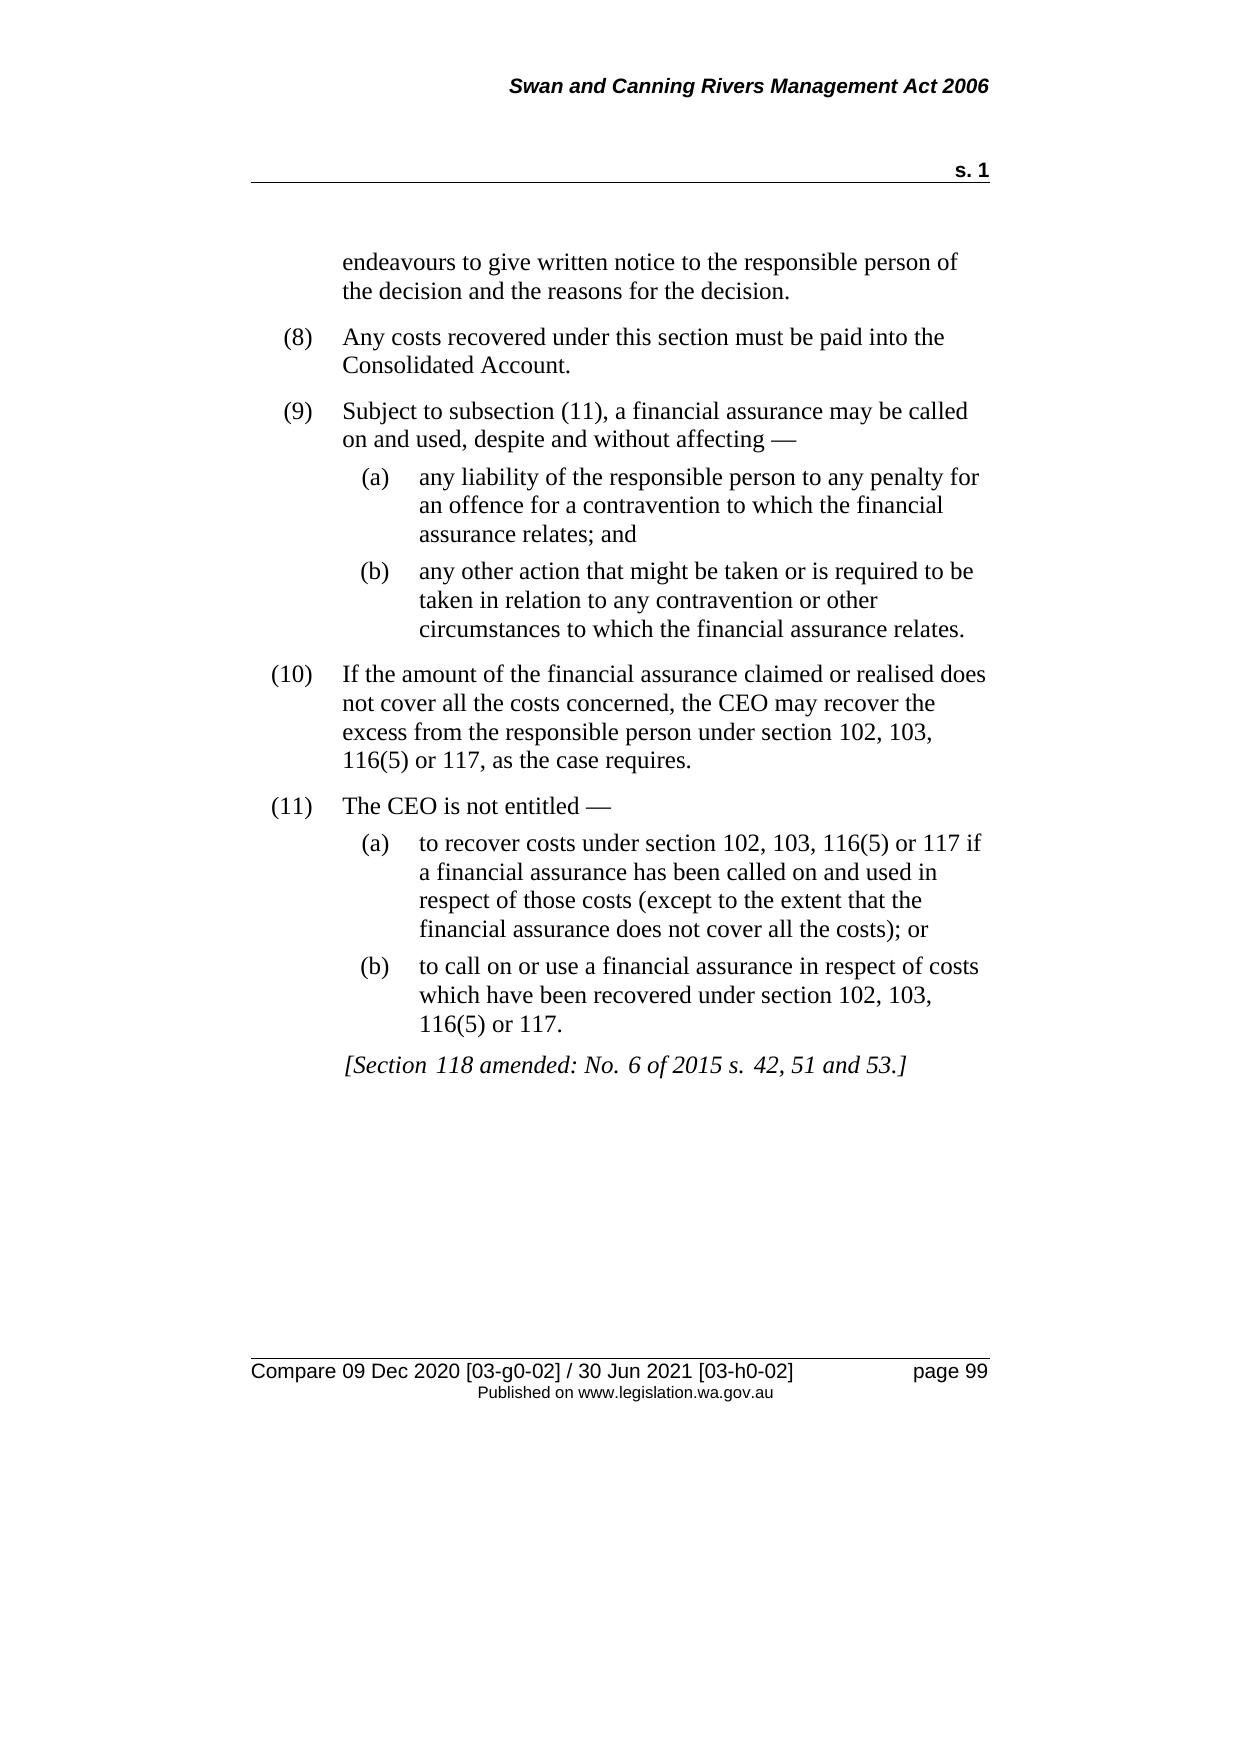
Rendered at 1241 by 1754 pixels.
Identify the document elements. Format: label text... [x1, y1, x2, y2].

text (10) If the amount of the financial assurance claimed or realised does not cover all the costs concerned, the CEO may recover the excess from the responsible person under section 102, 103, 116(5) or 117, as the case requires. [251, 659, 990, 774]
text (8) Any costs recovered under this section must be paid into the Consolidated Account. [251, 322, 990, 379]
text (a) any liability of the responsible person to any penalty for an offence for a contravention to which the financial assurance relates; and [251, 462, 990, 548]
text (b) any other action that might be taken or is required to be taken in relation to any contravention or other circumstances to which the financial assurance relates. [251, 556, 990, 642]
text (a) to recover costs under section 102, 103, 116(5) or 117 if a financial assurance has been called on and used in respect of those costs (except to the extent that the financial assurance does not cover all the costs); or [251, 828, 990, 943]
text (b) to call on or use a financial assurance in respect of costs which have been recovered under section 102, 103, 116(5) or 117. [251, 951, 990, 1037]
text [Section 118 amended: No. 6 of 2015 s. 42, 51 and 53.] [251, 1050, 990, 1079]
text (11) The CEO is not entitled — [251, 791, 990, 819]
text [251, 247, 990, 305]
text (9) Subject to subsection (11), a financial assurance may be called on and used, despite and without affecting — [251, 396, 990, 453]
